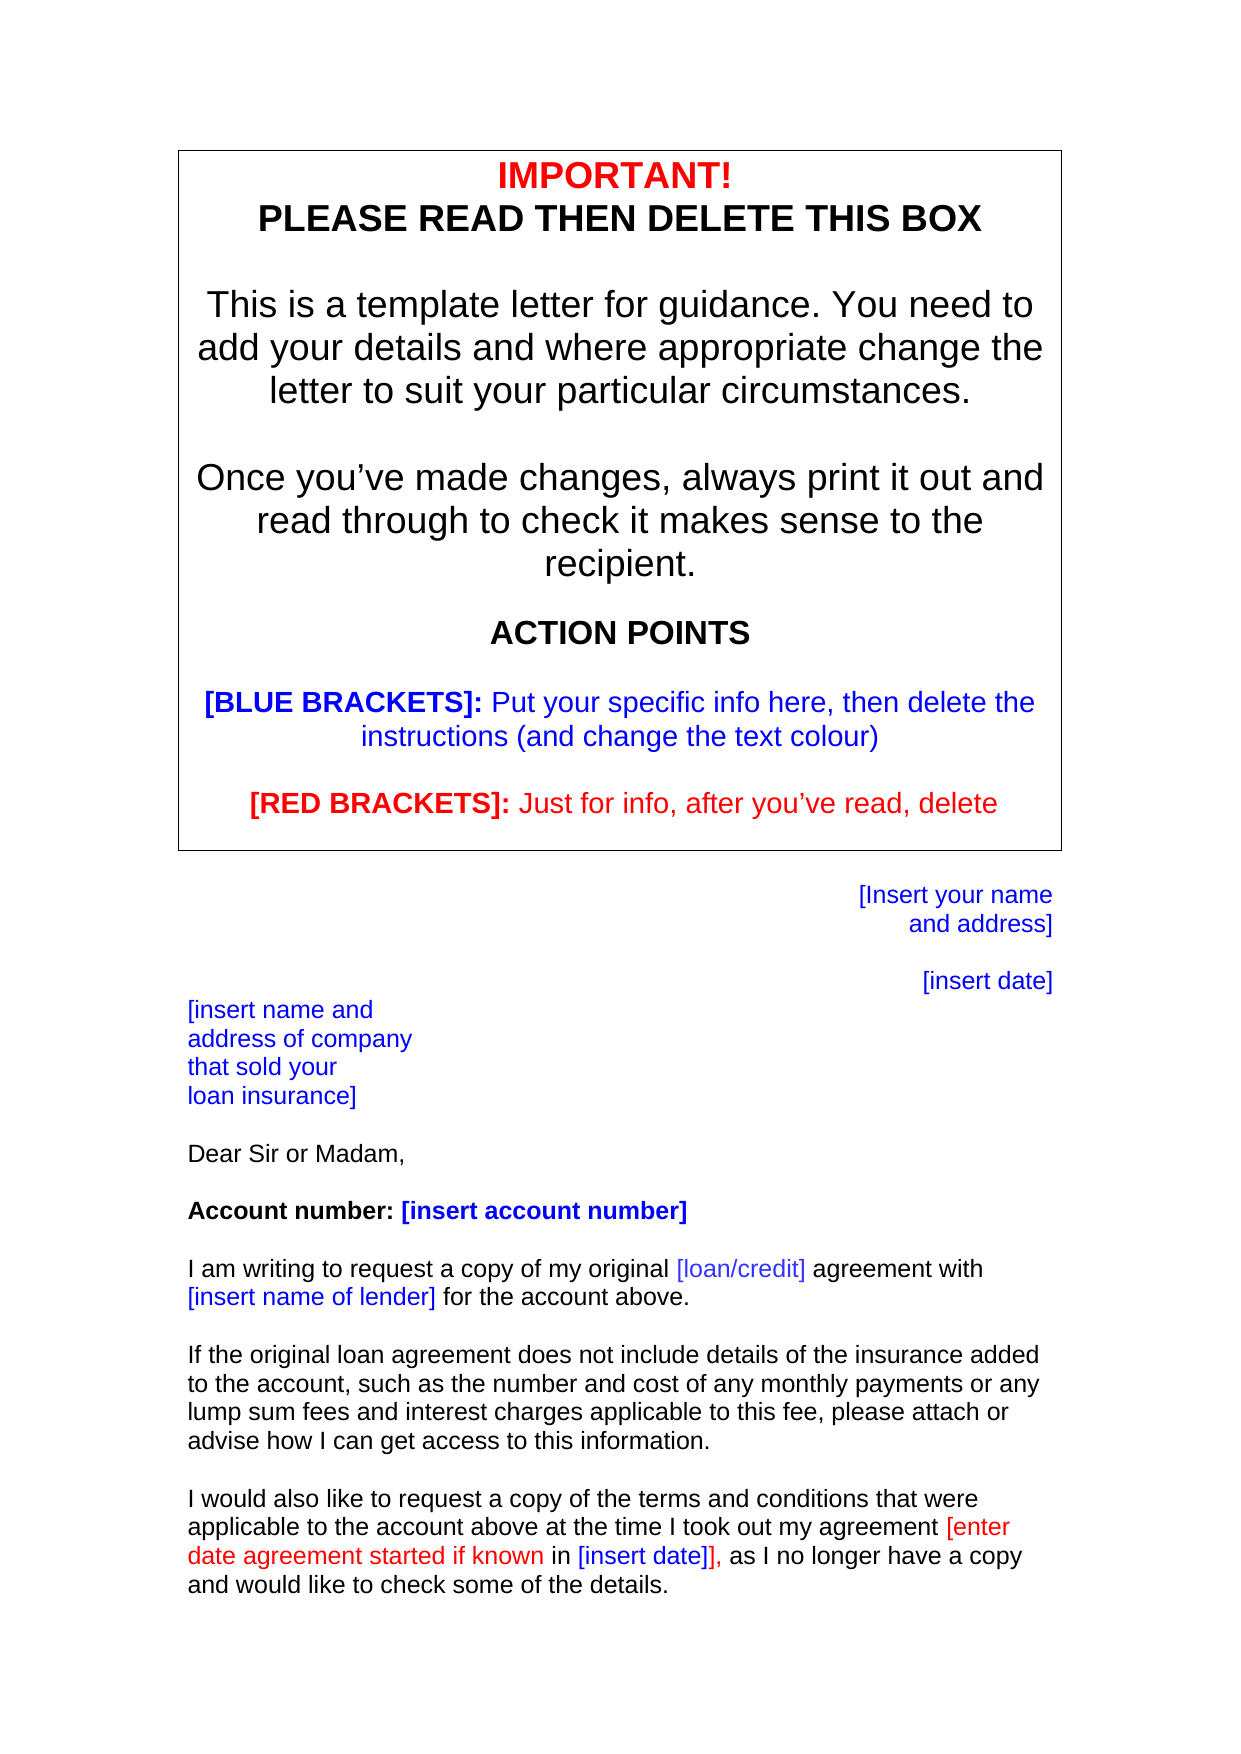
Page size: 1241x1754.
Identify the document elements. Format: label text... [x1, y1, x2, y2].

text address of company [187, 1024, 1053, 1052]
text Account number: [insert account number] [187, 1196, 1053, 1225]
text [BLUE BRACKETS]: Put your specific info here, then delete the instructions (and change the text colour) [RED BRACKETS]: Just for info, after you’ve read, delete [179, 682, 1061, 850]
text I would also like to request a copy of the terms and conditions that were applicable to the account above at the time I took out my agreement [enter date agreement started if known in [insert date]], as I no longer have a copy and would like to check some of the details. [187, 1484, 1053, 1599]
text that sold your [187, 1052, 1053, 1081]
text Dear Sir or Madam, [187, 1139, 1053, 1167]
text loan insurance] [187, 1081, 1053, 1110]
text If the original loan agreement does not include details of the insurance added to the account, such as the number and cost of any monthly payments or any lump sum fees and interest charges applicable to this fee, please attach or advise how I can get access to this information. [187, 1340, 1053, 1455]
text Once you’ve made changes, always print it out and read through to check it makes sense to the recipient. [187, 455, 1053, 613]
text [insert date] [712, 966, 1053, 995]
text IMPORTANT! PLEASE READ THEN DELETE THIS BOX This is a template letter for guidance. You need to add your details and where appropriate change the letter to suit your particular circumstances. [179, 151, 1061, 412]
text I am writing to request a copy of my original [loan/credit] agreement with [insert name of lender] for the account above. [187, 1254, 1053, 1311]
text [Insert your name [712, 880, 1053, 909]
text ACTION POINTS [187, 613, 1053, 652]
text and address] [712, 909, 1053, 937]
text [insert name and [187, 995, 1053, 1024]
